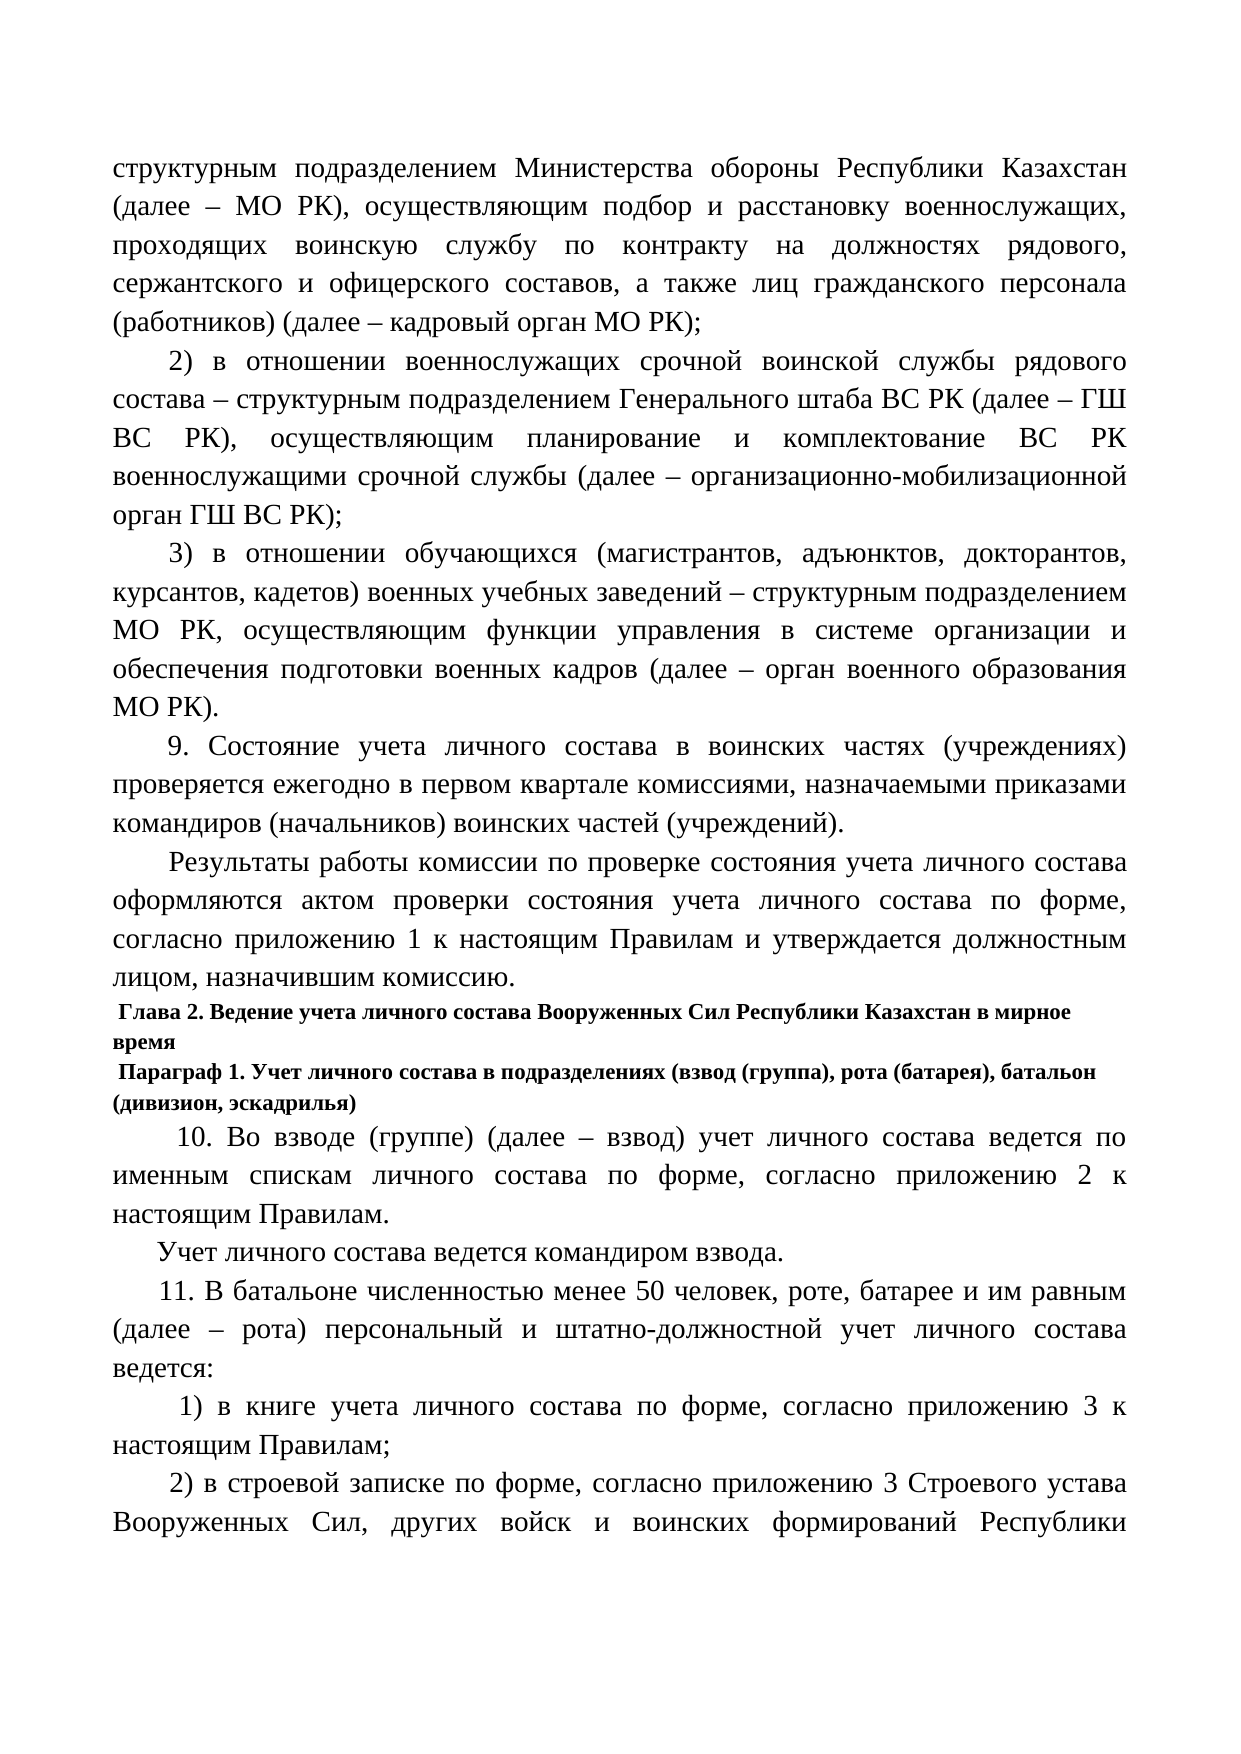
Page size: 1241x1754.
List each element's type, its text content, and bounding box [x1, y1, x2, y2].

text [112, 150, 1128, 338]
text 11. В батальоне численностью менее 50 человек, роте, батарее и им равным (далее – рота) персональный и штатно-должностной учет личного состава ведется: [112, 1273, 1128, 1383]
text 9. Состояние учета личного состава в воинских частях (учреждениях) проверяется ежегодно в первом квартале комиссиями, назначаемыми приказами командиров (начальников) воинских частей (учреждений). [112, 728, 1128, 839]
text Параграф 1. Учет личного состава в подразделениях (взвод (группа), рота (батарея), батальон (дивизион, эскадрилья) [112, 1058, 1128, 1115]
text 3) в отношении обучающихся (магистрантов, адъюнктов, докторантов, курсантов, кадетов) военных учебных заведений – структурным подразделением МО РК, осуществляющим функции управления в системе организации и обеспечения подготовки военных кадров (далее – орган военного образования МО РК). [112, 535, 1128, 723]
text 1) в книге учета личного состава по форме, согласно приложению 3 к настоящим Правилам; [112, 1388, 1128, 1461]
text Результаты работы комиссии по проверке состояния учета личного состава оформляются актом проверки состояния учета личного состава по форме, согласно приложению 1 к настоящим Правилам и утверждается должностным лицом, назначившим комиссию. [112, 844, 1128, 993]
text 10. Во взводе (группе) (далее – взвод) учет личного состава ведется по именным спискам личного состава по форме, согласно приложению 2 к настоящим Правилам. [112, 1119, 1128, 1229]
text Учет личного состава ведется командиром взвода. [112, 1234, 1128, 1268]
text Глава 2. Ведение учета личного состава Вооруженных Сил Республики Казахстан в мирное время [112, 998, 1128, 1054]
text 2) в отношении военнослужащих срочной воинской службы рядового состава – структурным подразделением Генерального штаба ВС РК (далее – ГШ ВС РК), осуществляющим планирование и комплектование ВС РК военнослужащими срочной службы (далее – организационно-мобилизационной орган ГШ ВС РК); [112, 343, 1128, 530]
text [112, 1466, 1128, 1538]
